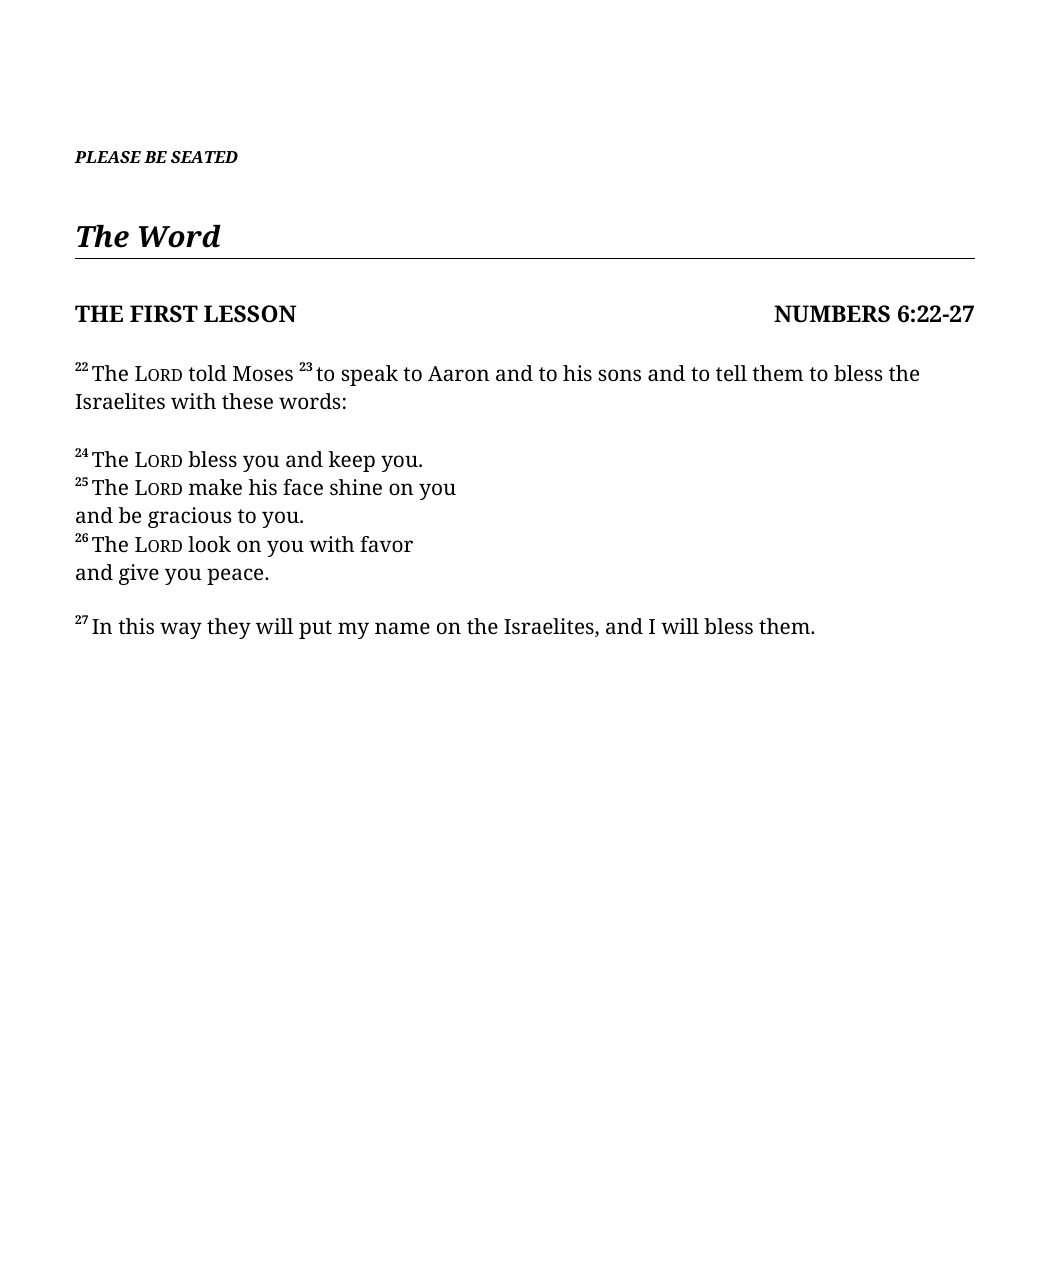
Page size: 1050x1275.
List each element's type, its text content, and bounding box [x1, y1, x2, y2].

text 27 In this way they will put my name on the Israelites, and I will bless them. [75, 612, 975, 640]
text PLEASE BE SEATED [75, 145, 975, 168]
title The Word [75, 216, 975, 258]
text 24 The Lord bless you and keep you. 25 The Lord make his face shine on you and be gracious to you. 26 The Lord look on you with favor and give you peace. [75, 445, 975, 587]
text the FIRST LESSON nUMBERS 6:22-27 [75, 298, 975, 329]
text 22 The Lord told Moses 23 to speak to Aaron and to his sons and to tell them to bless the Israelites with these words: [75, 359, 975, 416]
